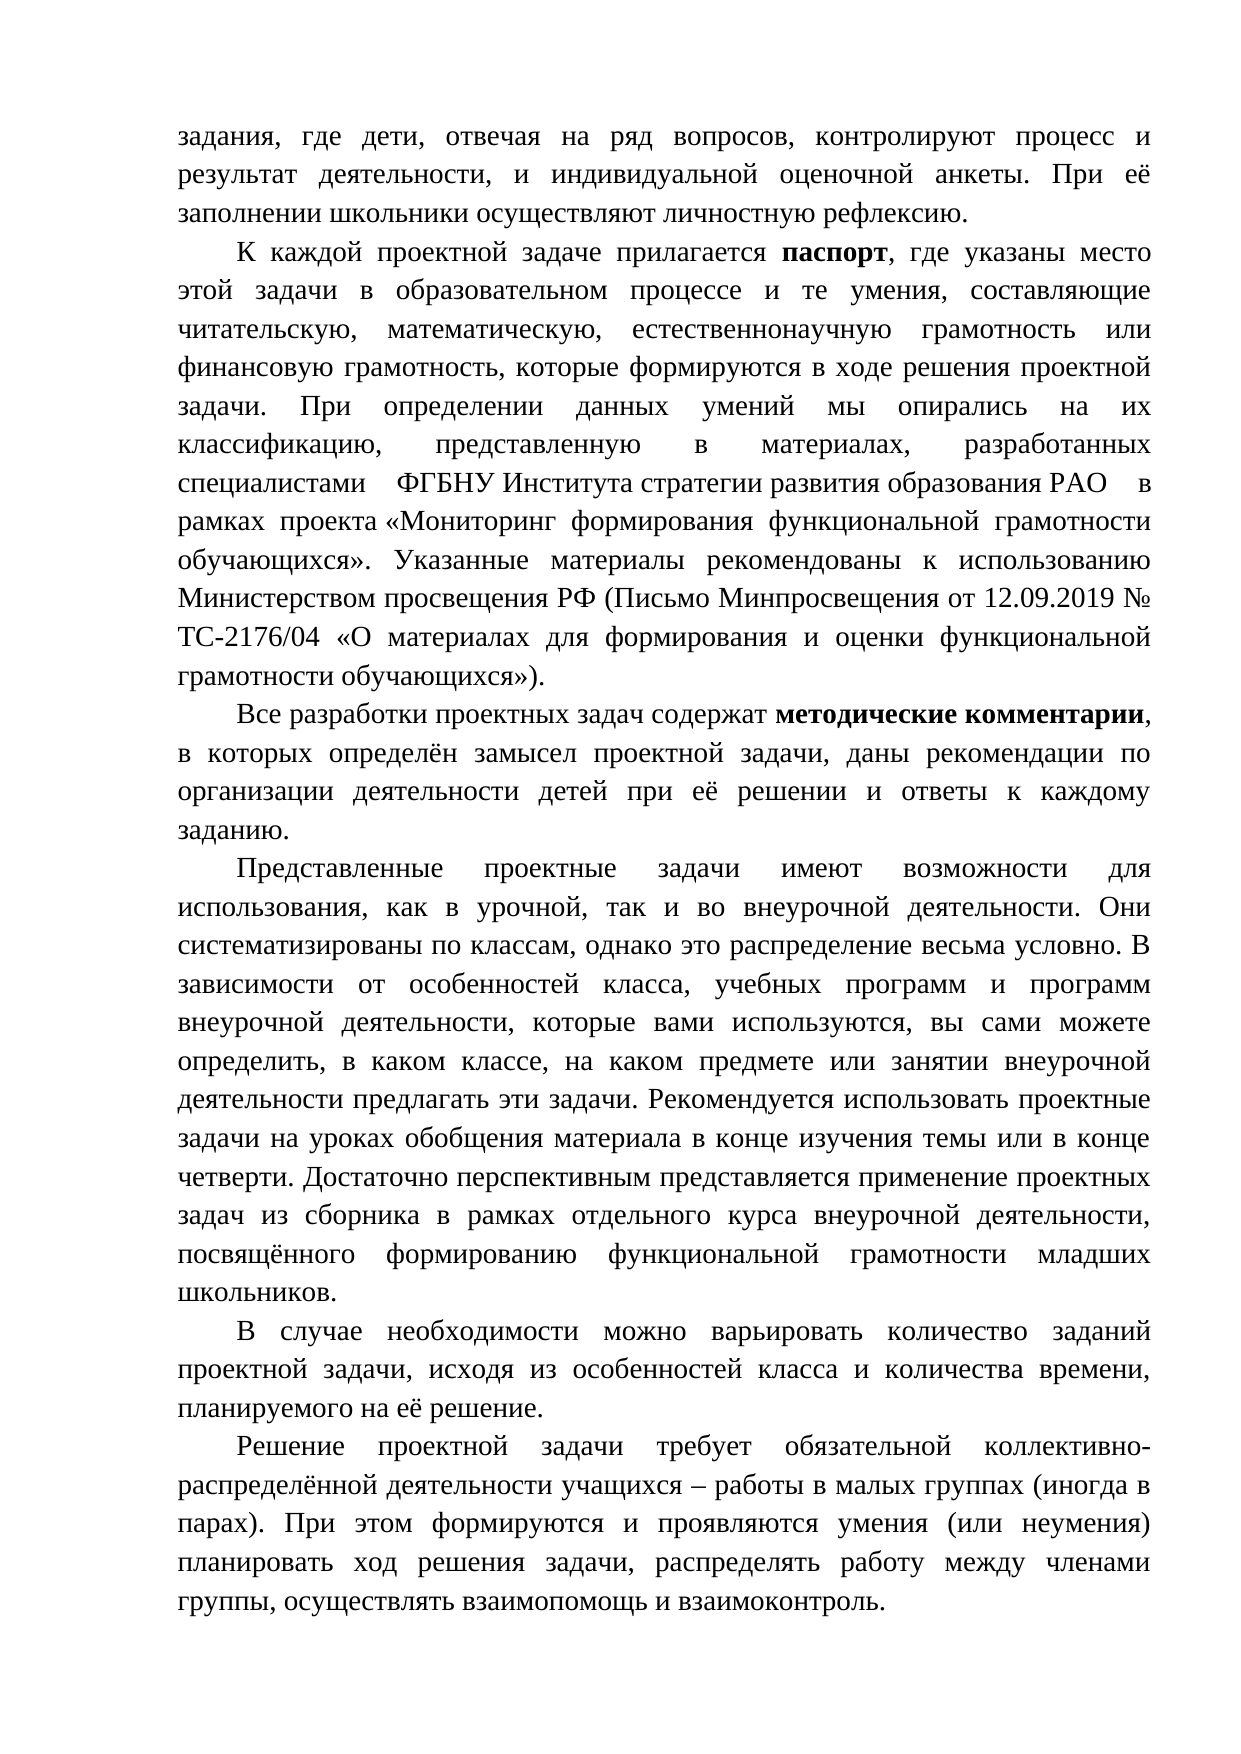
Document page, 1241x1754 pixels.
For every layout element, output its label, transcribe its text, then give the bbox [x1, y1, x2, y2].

text Решение проектной задачи требует обязательной коллективно-распределённой деятельности учащихся – работы в малых группах (иногда в парах). При этом формируются и проявляются умения (или неумения) планировать ход решения задачи, распределять работу между членами группы, осуществлять взаимопомощь и взаимоконтроль. [177, 1428, 1152, 1616]
text Представленные проектные задачи имеют возможности для использования, как в урочной, так и во внеурочной деятельности. Они систематизированы по классам, однако это распределение весьма условно. В зависимости от особенностей класса, учебных программ и программ внеурочной деятельности, которые вами используются, вы сами можете определить, в каком классе, на каком предмете или занятии внеурочной деятельности предлагать эти задачи. Рекомендуется использовать проектные задачи на уроках обобщения материала в конце изучения темы или в конце четверти. Достаточно перспективным представляется применение проектных задач из сборника в рамках отдельного курса внеурочной деятельности, посвящённого формированию функциональной грамотности младших школьников. [177, 850, 1152, 1308]
text Все разработки проектных задач содержат методические комментарии, в которых определён замысел проектной задачи, даны рекомендации по организации деятельности детей при её решении и ответы к каждому заданию. [177, 696, 1152, 845]
subtitle К каждой проектной задаче прилагается паспорт, где указаны место этой задачи в образовательном процессе и те умения, составляющие читательскую, математическую, естественнонаучную грамотность или финансовую грамотность, которые формируются в ходе решения проектной задачи. При определении данных умений мы опирались на их классификацию, представленную в материалах, разработанных специалистами ФГБНУ Института стратегии развития образования РАО в рамках проекта «Мониторинг формирования функциональной грамотности обучающихся». Указанные материалы рекомендованы к использованию Министерством просвещения РФ (Письмо Минпросвещения от 12.09.2019 № ТС-2176/04 «О материалах для формирования и оценки функциональной грамотности обучающихся»). [177, 234, 1152, 691]
text В случае необходимости можно варьировать количество заданий проектной задачи, исходя из особенностей класса и количества времени, планируемого на её решение. [177, 1313, 1152, 1423]
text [177, 118, 1152, 229]
